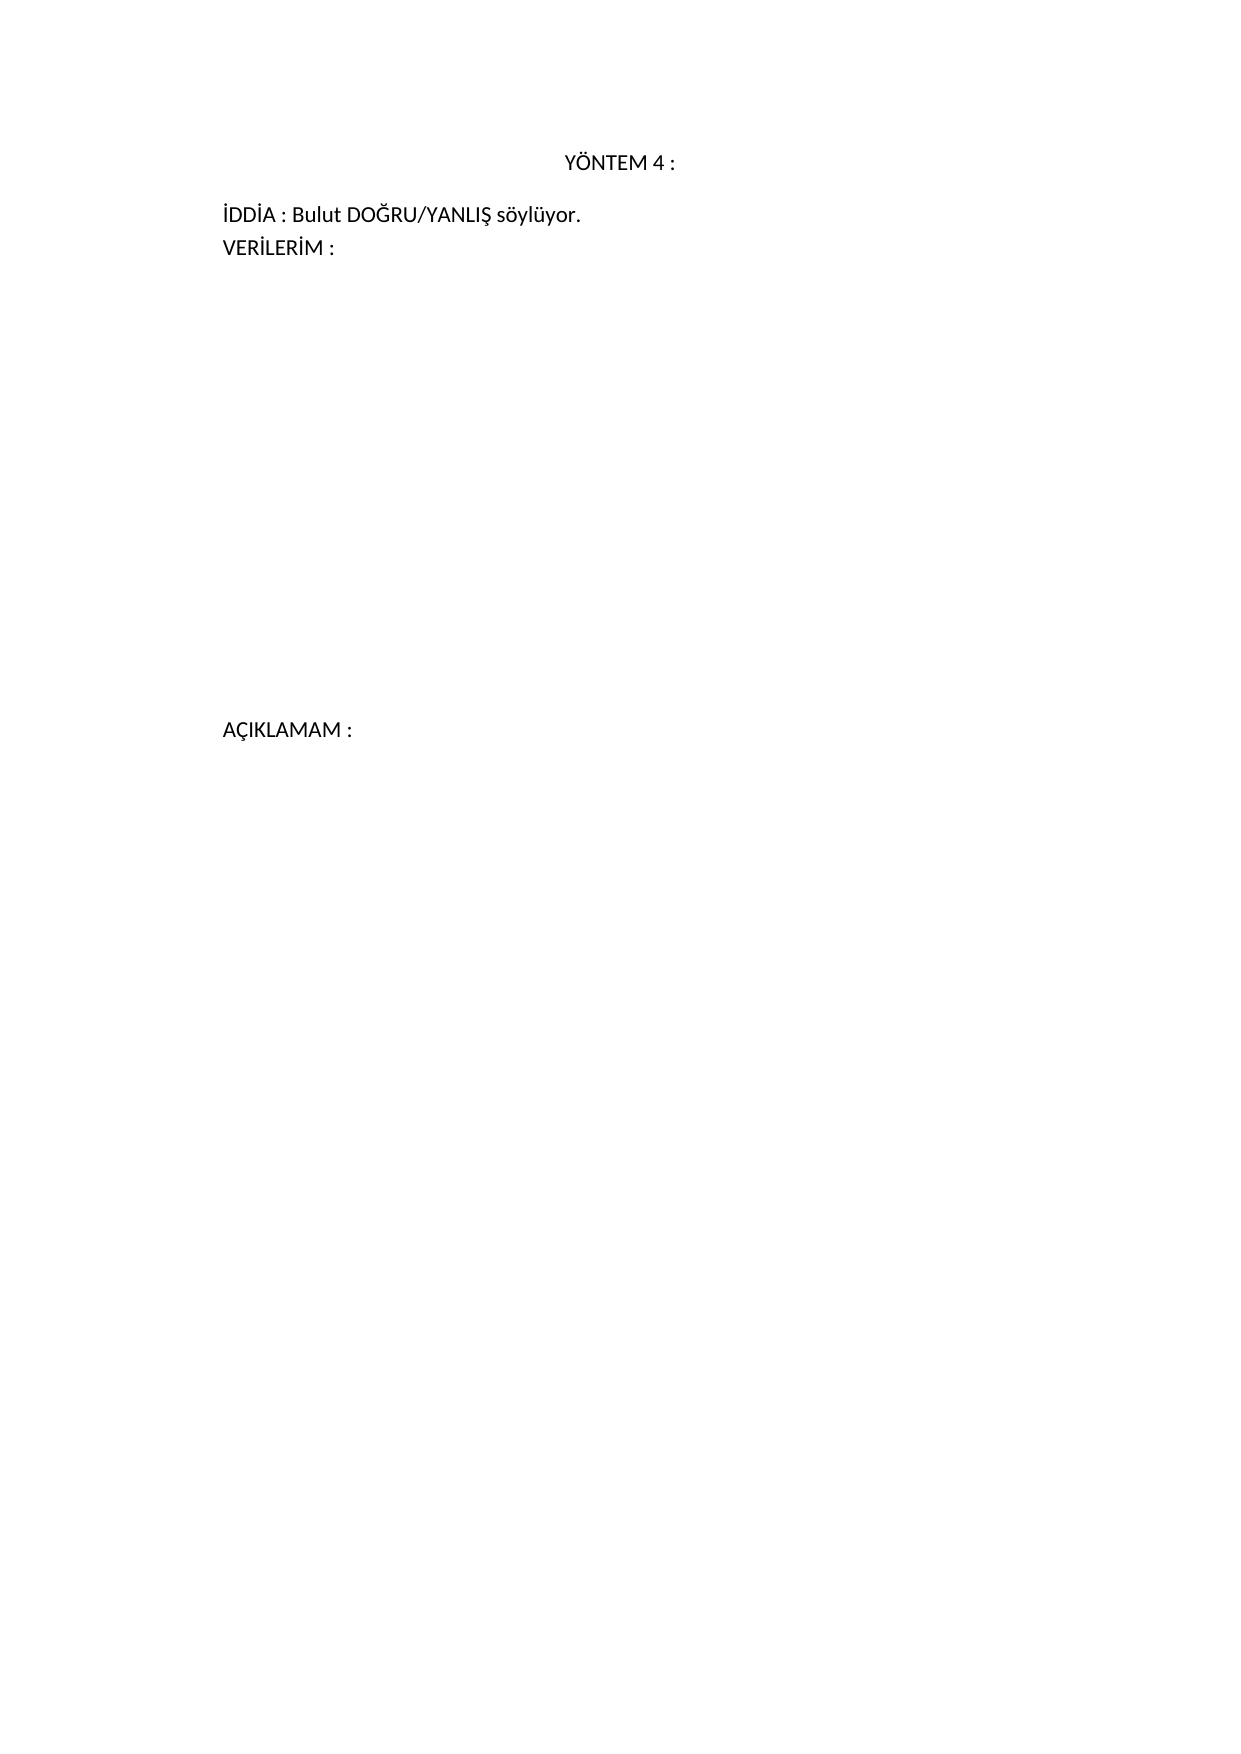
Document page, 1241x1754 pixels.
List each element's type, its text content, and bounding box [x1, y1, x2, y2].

list İDDİA : Bulut DOĞRU/YANLIŞ söylüyor. [223, 201, 1093, 229]
list VERİLERİM : [223, 233, 1093, 261]
list AÇIKLAMAM : [223, 716, 1093, 744]
text YÖNTEM 4 : [148, 148, 1093, 176]
